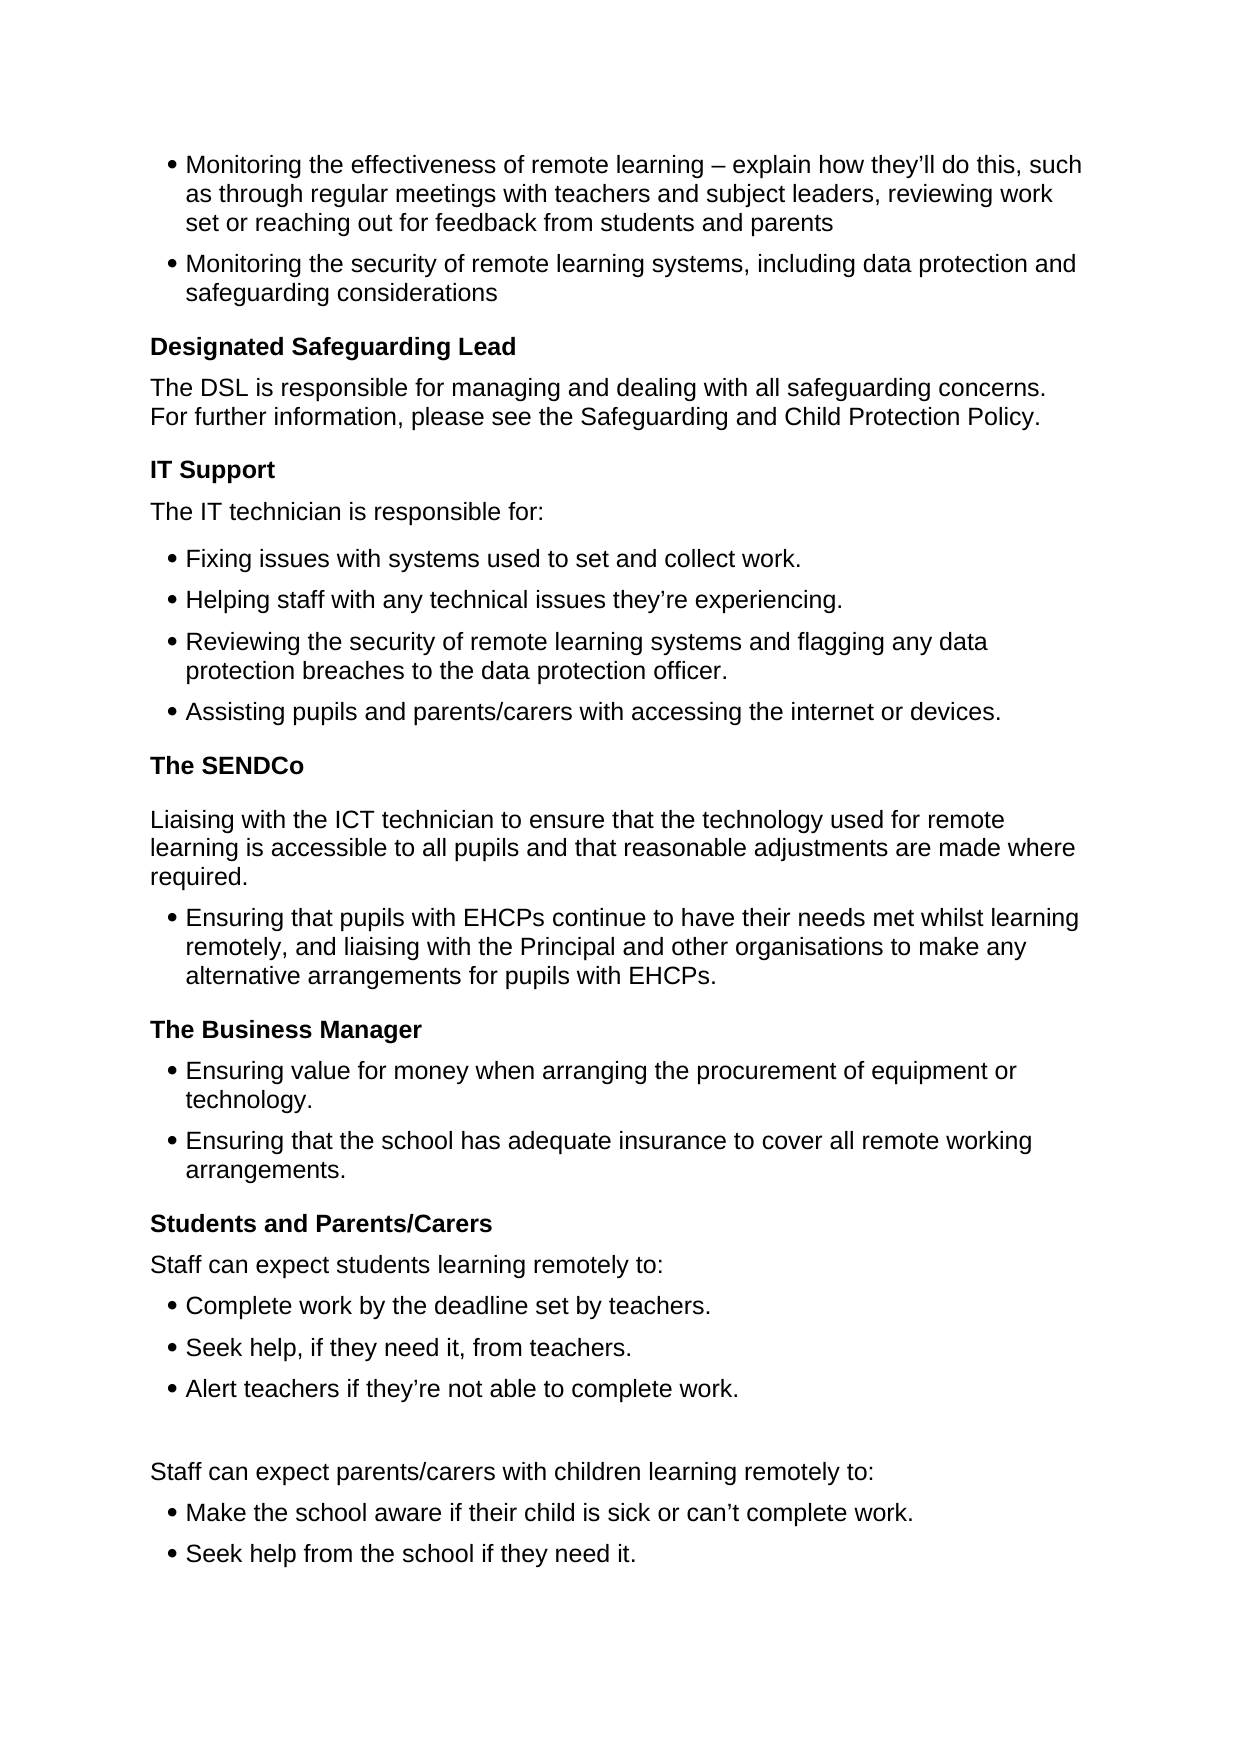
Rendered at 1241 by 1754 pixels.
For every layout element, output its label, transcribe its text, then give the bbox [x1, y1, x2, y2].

text Ensuring that the school has adequate insurance to cover all remote working arrangements. [168, 1126, 1090, 1184]
text Designated Safeguarding Lead [150, 331, 1090, 360]
text Ensuring value for money when arranging the procurement of equipment or technology. [168, 1056, 1090, 1113]
text The IT technician is responsible for: [150, 496, 1090, 525]
text The SENDCo [150, 751, 1090, 779]
text Make the school aware if their child is sick or can’t complete work. [168, 1498, 1090, 1527]
text Assisting pupils and parents/carers with accessing the internet or devices. [168, 697, 1090, 726]
text Seek help from the school if they need it. [168, 1539, 1090, 1568]
text Complete work by the deadline set by teachers. [168, 1291, 1090, 1320]
text Helping staff with any technical issues they’re experiencing. [168, 586, 1090, 614]
text Alert teachers if they’re not able to complete work. [168, 1374, 1090, 1403]
text Students and Parents/Carers [150, 1209, 1090, 1237]
text Staff can expect parents/carers with children learning remotely to: [150, 1456, 1090, 1485]
text Ensuring that pupils with EHCPs continue to have their needs met whilst learning remotely, and liaising with the Principal and other organisations to make any alternative arrangements for pupils with EHCPs. [168, 903, 1090, 990]
text Seek help, if they need it, from teachers. [168, 1332, 1090, 1361]
text Monitoring the security of remote learning systems, including data protection and safeguarding considerations [168, 249, 1090, 306]
text Staff can expect students learning remotely to: [150, 1250, 1090, 1279]
text Liaising with the ICT technician to ensure that the technology used for remote learning is accessible to all pupils and that reasonable adjustments are made where required. [150, 804, 1090, 891]
text The DSL is responsible for managing and dealing with all safeguarding concerns. For further information, please see the Safeguarding and Child Protection Policy. [150, 373, 1090, 430]
text Monitoring the effectiveness of remote learning – explain how they’ll do this, such as through regular meetings with teachers and subject leaders, reviewing work set or reaching out for feedback from students and parents [168, 150, 1090, 236]
text The Business Manager [150, 1015, 1090, 1043]
text Reviewing the security of remote learning systems and flagging any data protection breaches to the data protection officer. [168, 627, 1090, 684]
text IT Support [150, 455, 1090, 484]
text Fixing issues with systems used to set and collect work. [168, 544, 1090, 573]
